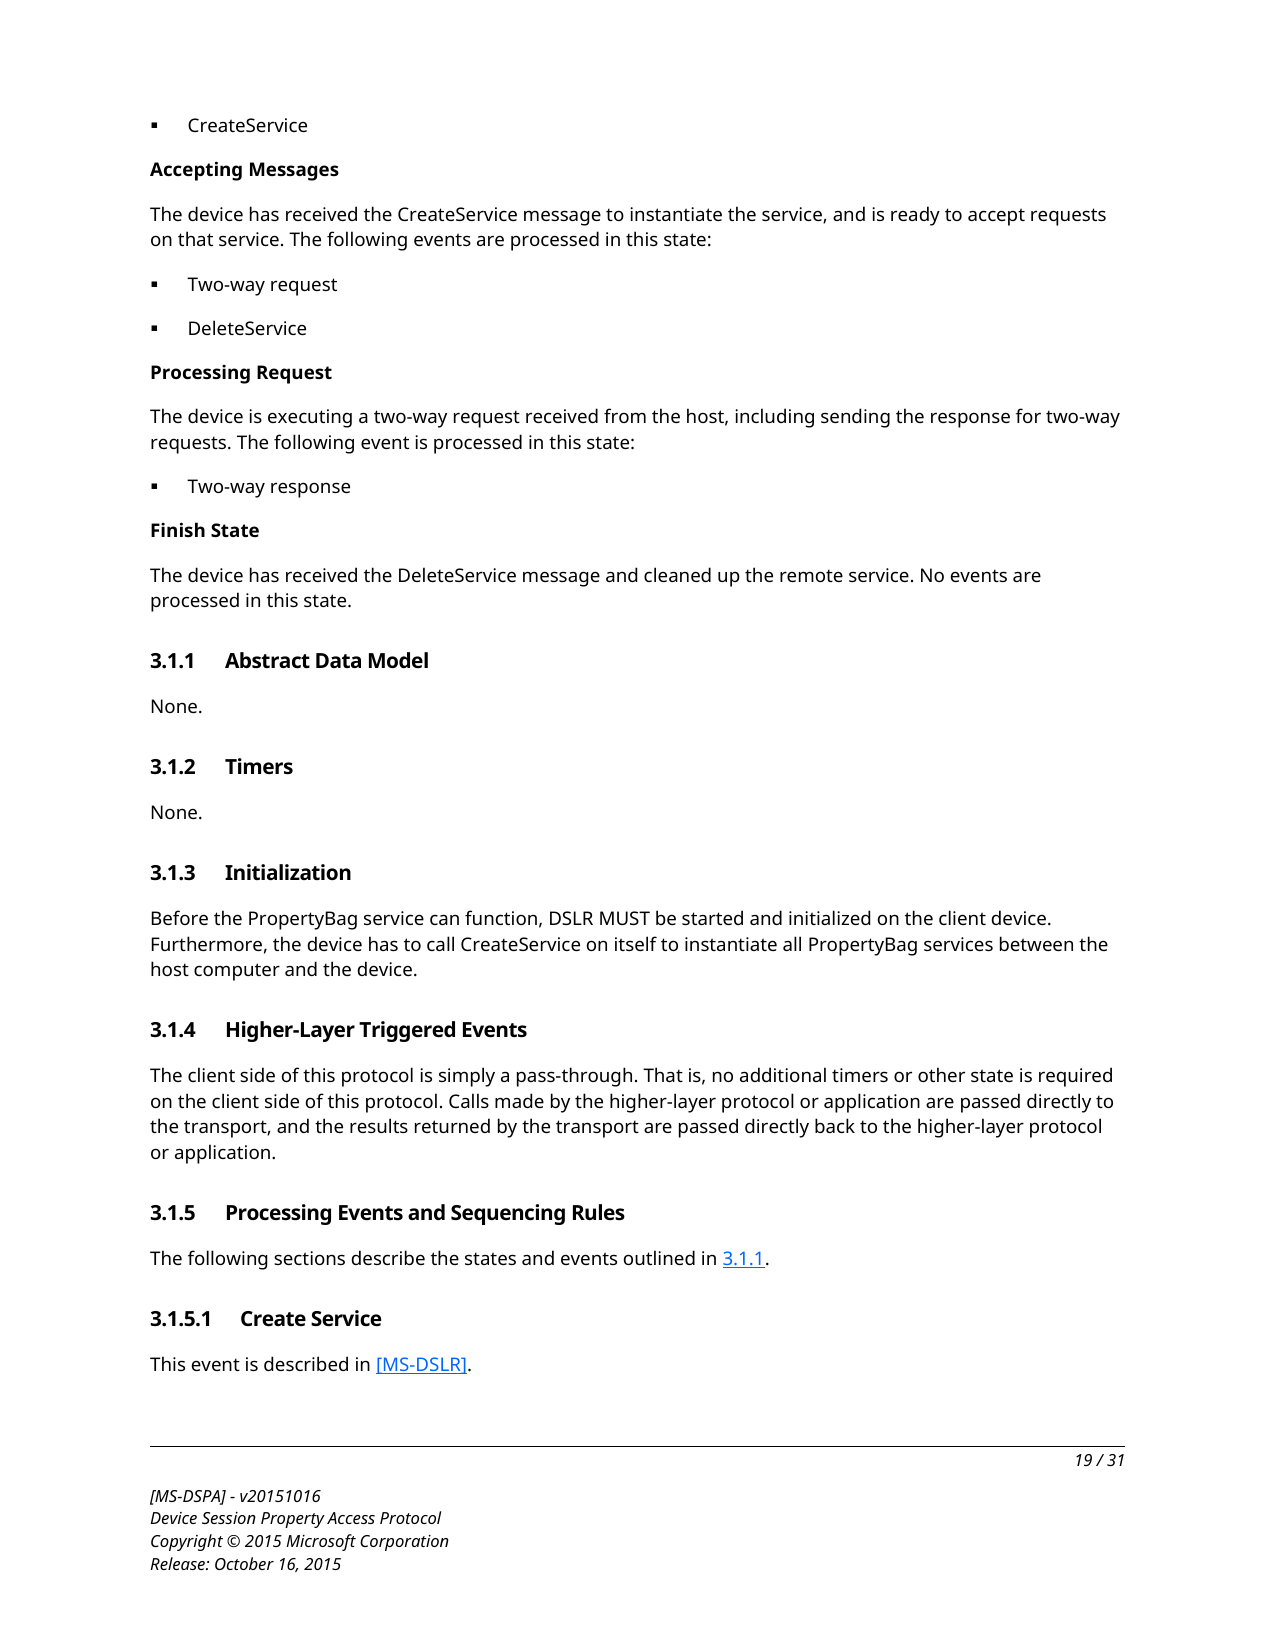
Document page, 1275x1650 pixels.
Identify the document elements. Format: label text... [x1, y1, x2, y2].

text The following sections describe the states and events outlined in 3.1.1. [150, 1245, 1125, 1271]
text None. [150, 693, 1125, 719]
list Two-way request [150, 271, 1125, 296]
subtitle Higher-Layer Triggered Events [150, 1016, 1125, 1044]
text The client side of this protocol is simply a pass-through. That is, no additional timers or other state is required on the client side of this protocol. Calls made by the higher-layer protocol or application are passed directly to the transport, and the results returned by the transport are passed directly back to the higher-layer protocol or application. [150, 1063, 1125, 1165]
text This event is described in [MS-DSLR]. [150, 1351, 1125, 1377]
text Processing Request [150, 359, 1125, 385]
subtitle Initialization [150, 858, 1125, 887]
list CreateService [150, 112, 1125, 138]
list DeleteService [150, 315, 1125, 341]
subtitle Timers [150, 752, 1125, 781]
subtitle Create Service [150, 1304, 1125, 1333]
list Two-way response [150, 473, 1125, 499]
text Accepting Messages [150, 157, 1125, 182]
text Finish State [150, 518, 1125, 543]
subtitle Abstract Data Model [150, 646, 1125, 675]
text None. [150, 799, 1125, 825]
text The device has received the DeleteService message and cleaned up the remote service. No events are processed in this state. [150, 562, 1125, 613]
subtitle Processing Events and Sequencing Rules [150, 1198, 1125, 1227]
text Before the PropertyBag service can function, DSLR MUST be started and initialized on the client device. Furthermore, the device has to call CreateService on itself to instantiate all PropertyBag services between the host computer and the device. [150, 906, 1125, 982]
text The device is executing a two-way request received from the host, including sending the response for two-way requests. The following event is processed in this state: [150, 404, 1125, 455]
text The device has received the CreateService message to instantiate the service, and is ready to accept requests on that service. The following events are processed in this state: [150, 201, 1125, 252]
